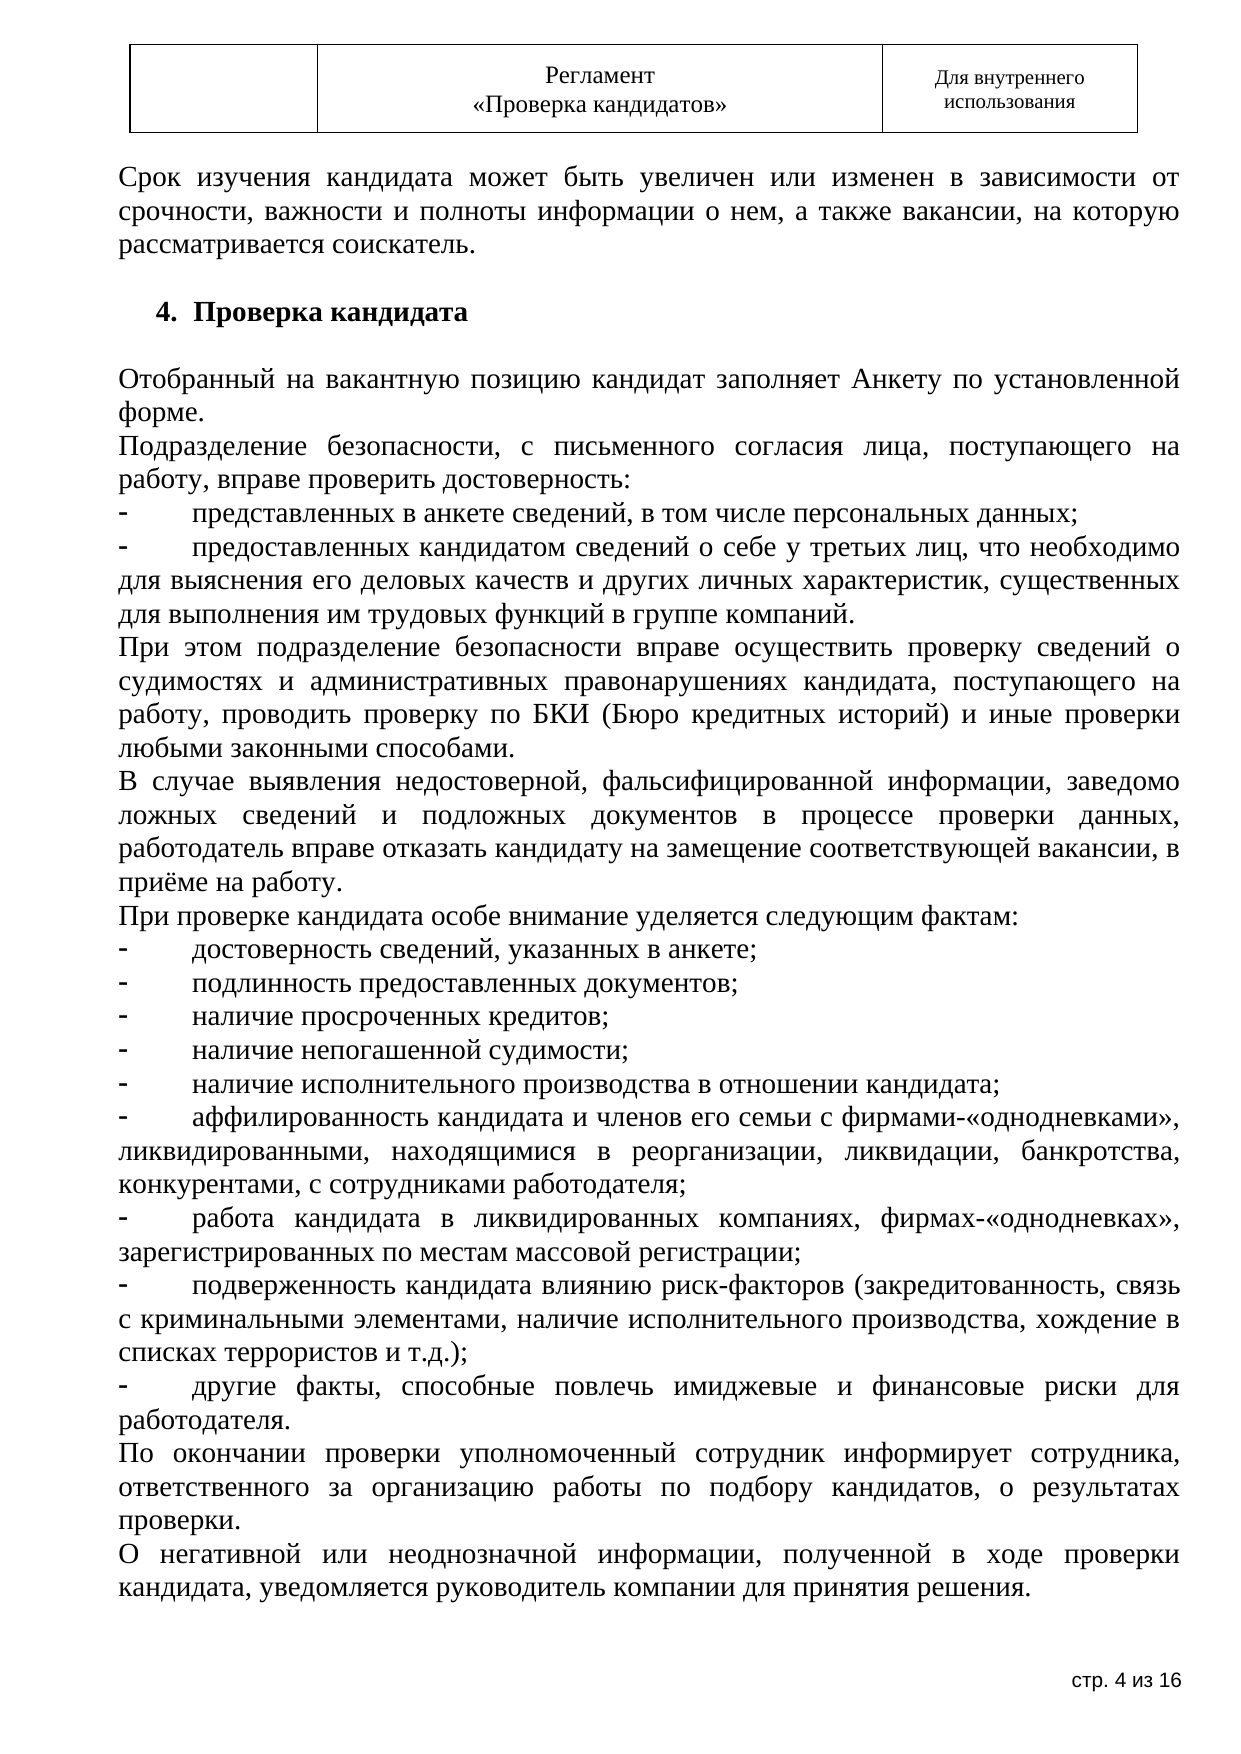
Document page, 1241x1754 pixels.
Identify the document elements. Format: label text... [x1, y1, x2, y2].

list представленных в анкете сведений, в том числе персональных данных; [118, 495, 1181, 529]
list При проверке кандидата особе внимание уделяется следующим фактам: [118, 898, 1181, 931]
list наличие просроченных кредитов; [118, 998, 1181, 1032]
text Отобранный на вакантную позицию кандидат заполняет Анкету по установленной форме. [118, 361, 1181, 428]
list работа кандидата в ликвидированных компаниях, фирмах-«однодневках», зарегистрированных по местам массовой регистрации; [118, 1200, 1181, 1267]
text По окончании проверки уполномоченный сотрудник информирует сотрудника, ответственного за организацию работы по подбору кандидатов, о результатах проверки. [118, 1435, 1181, 1536]
list аффилированность кандидата и членов его семьи с фирмами-«однодневками», ликвидированными, находящимися в реорганизации, ликвидации, банкротства, конкурентами, с сотрудниками работодателя; [118, 1099, 1181, 1200]
list наличие исполнительного производства в отношении кандидата; [118, 1066, 1181, 1099]
list наличие непогашенной судимости; [118, 1032, 1181, 1066]
list подлинность предоставленных документов; [118, 965, 1181, 998]
list В случае выявления недостоверной, фальсифицированной информации, заведомо ложных сведений и подложных документов в процессе проверки данных, работодатель вправе отказать кандидату на замещение соответствующей вакансии, в приёме на работу. [118, 763, 1181, 898]
list достоверность сведений, указанных в анкете; [118, 931, 1181, 965]
subtitle Проверка кандидата [156, 294, 1181, 327]
list предоставленных кандидатом сведений о себе у третьих лиц, что необходимо для выяснения его деловых качеств и других личных характеристик, существенных для выполнения им трудовых функций в группе компаний. [118, 529, 1181, 629]
list При этом подразделение безопасности вправе осуществить проверку сведений о судимостях и административных правонарушениях кандидата, поступающего на работу, проводить проверку по БКИ (Бюро кредитных историй) и иные проверки любыми законными способами. [118, 629, 1181, 763]
list подверженность кандидата влиянию риск-факторов (закредитованность, связь с криминальными элементами, наличие исполнительного производства, хождение в списках террористов и т.д.); [118, 1267, 1181, 1368]
list другие факты, способные повлечь имиджевые и финансовые риски для работодателя. [118, 1368, 1181, 1435]
text Срок изучения кандидата может быть увеличен или изменен в зависимости от срочности, важности и полноты информации о нем, а также вакансии, на которую рассматривается соискатель. [118, 159, 1181, 260]
text О негативной или неоднозначной информации, полученной в ходе проверки кандидата, уведомляется руководитель компании для принятия решения. [118, 1536, 1181, 1603]
text Подразделение безопасности, с письменного согласия лица, поступающего на работу, вправе проверить достоверность: [118, 428, 1181, 495]
